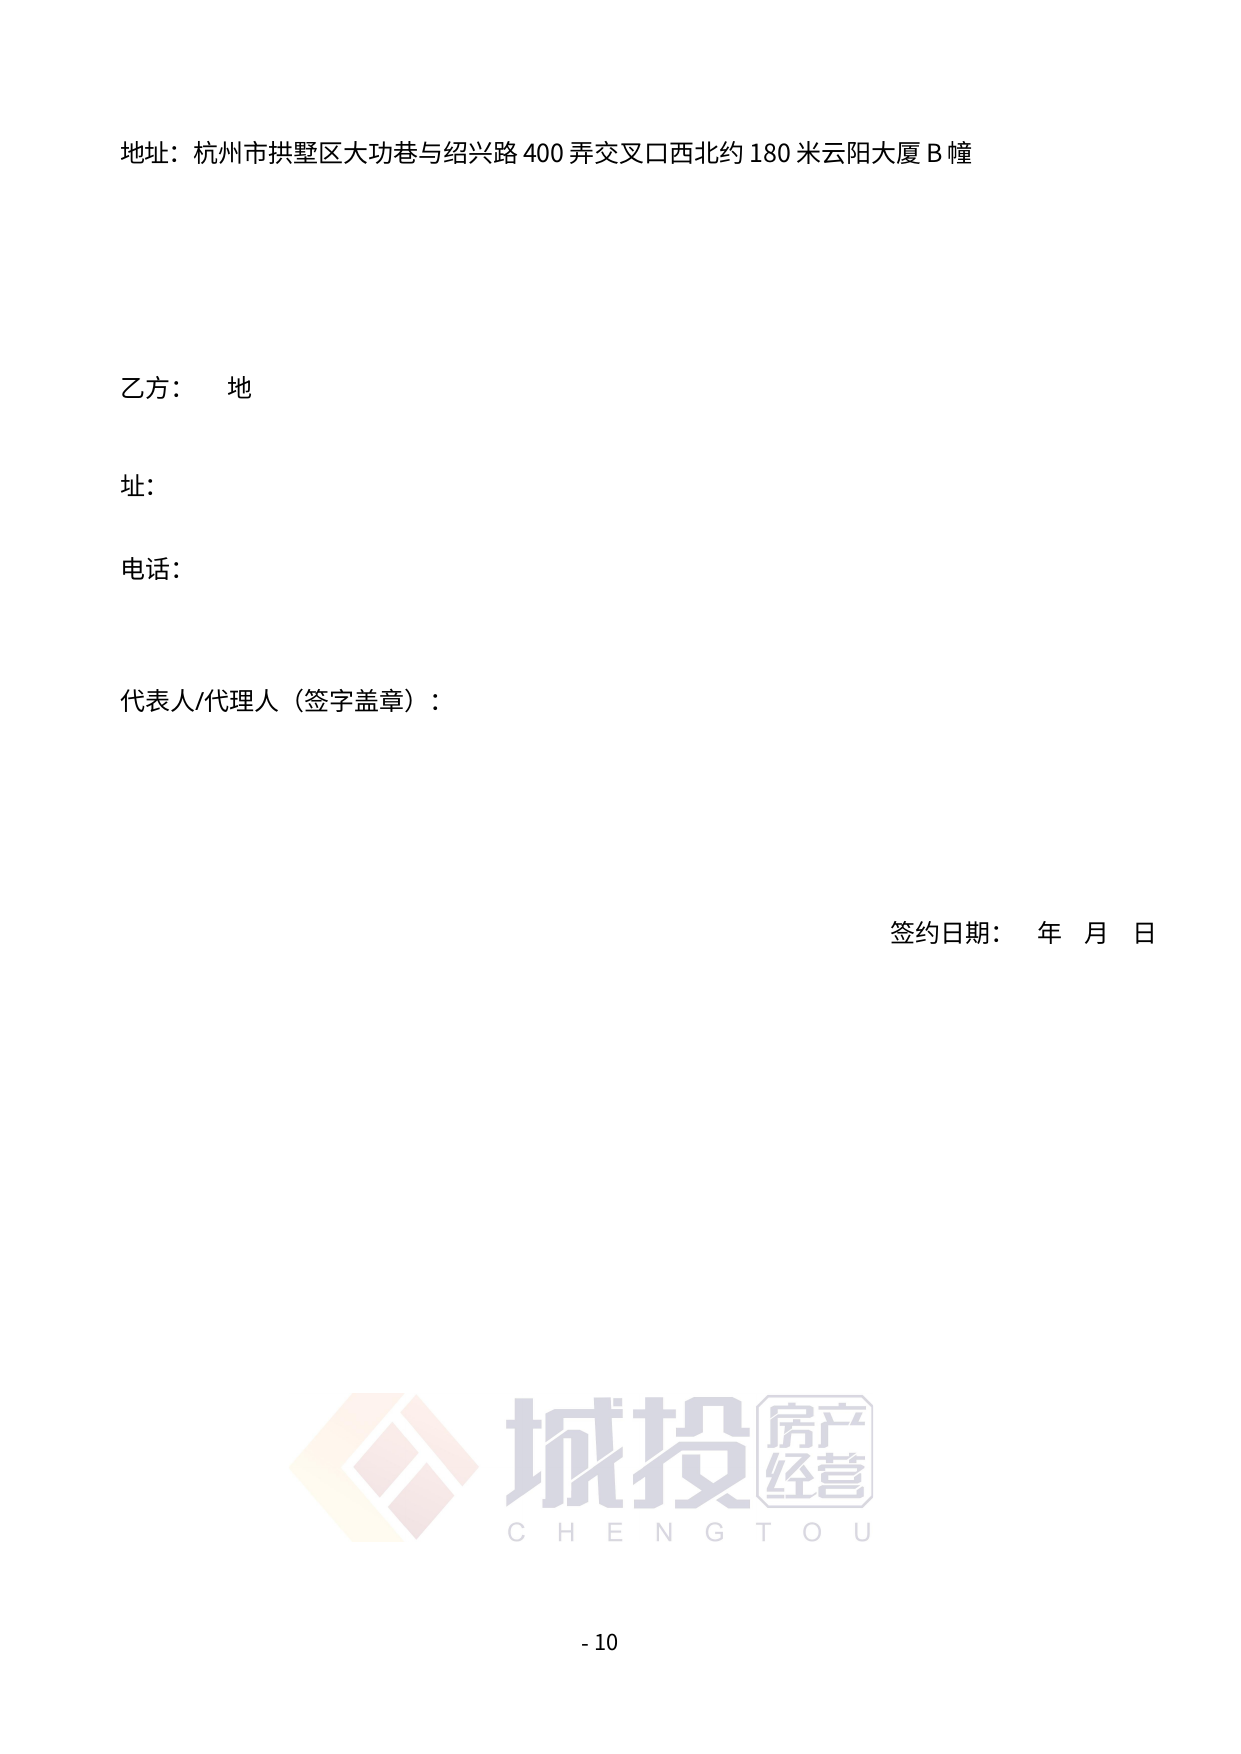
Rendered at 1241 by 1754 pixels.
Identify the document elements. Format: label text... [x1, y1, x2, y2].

text 乙方： 地址： [120, 354, 252, 517]
text 代表人/代理人（签字盖章）： [120, 667, 1157, 732]
text 地址：杭州市拱墅区大功巷与绍兴路400弄交叉口西北约180米云阳大厦B幢 [120, 119, 1116, 184]
picture [288, 1393, 874, 1542]
text 签约日期： 年 月 日 [120, 899, 1157, 964]
text 电话： [120, 535, 1157, 600]
